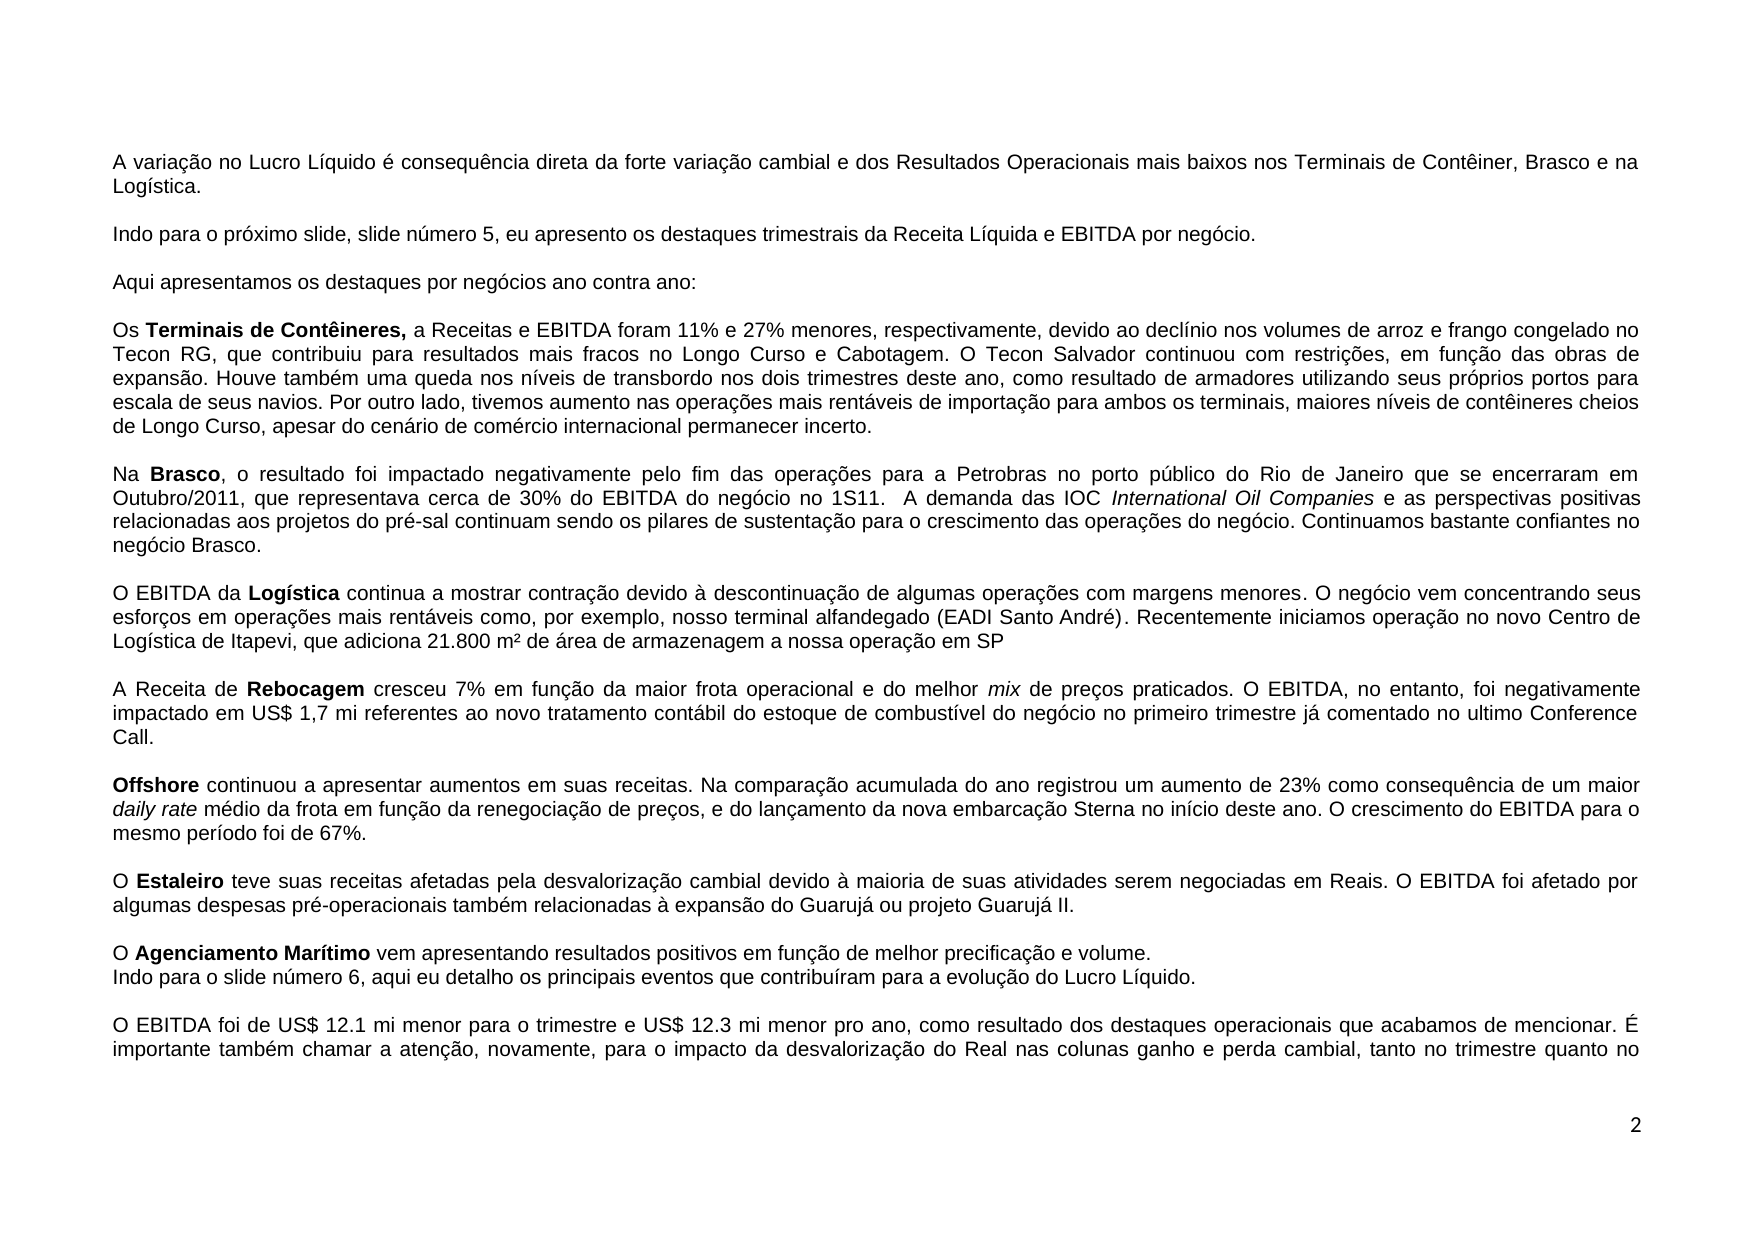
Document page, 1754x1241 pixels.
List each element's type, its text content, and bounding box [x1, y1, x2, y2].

list O EBITDA da Logística continua a mostrar contração devido à descontinuação de algumas operações com margens menores. O negócio vem concentrando seus esforços em operações mais rentáveis como, por exemplo, nosso terminal alfandegado (EADI Santo André). Recentemente iniciamos operação no novo Centro de Logística de Itapevi, que adiciona 21.800 m² de área de armazenagem a nossa operação em SP [112, 581, 1641, 653]
text Indo para o próximo slide, slide número 5, eu apresento os destaques trimestrais da Receita Líquida e EBITDA por negócio. [112, 222, 1641, 246]
text Indo para o slide número 6, aqui eu detalho os principais eventos que contribuíram para a evolução do Lucro Líquido. [112, 964, 1641, 988]
text A variação no Lucro Líquido é consequência direta da forte variação cambial e dos Resultados Operacionais mais baixos nos Terminais de Contêiner, Brasco e na Logística. [112, 150, 1641, 198]
text Offshore continuou a apresentar aumentos em suas receitas. Na comparação acumulada do ano registrou um aumento de 23% como consequência de um maior daily rate médio da frota em função da renegociação de preços, e do lançamento da nova embarcação Sterna no início deste ano. O crescimento do EBITDA para o mesmo período foi de 67%. [112, 773, 1641, 845]
text Aqui apresentamos os destaques por negócios ano contra ano: [112, 270, 1641, 294]
text A Receita de Rebocagem cresceu 7% em função da maior frota operacional e do melhor mix de preços praticados. O EBITDA, no entanto, foi negativamente impactado em US$ 1,7 mi referentes ao novo tratamento contábil do estoque de combustível do negócio no primeiro trimestre já comentado no ultimo Conference Call. [112, 677, 1641, 749]
text O Agenciamento Marítimo vem apresentando resultados positivos em função de melhor precificação e volume. [112, 941, 1641, 964]
list Na Brasco, o resultado foi impactado negativamente pelo fim das operações para a Petrobras no porto público do Rio de Janeiro que se encerraram em Outubro/2011, que representava cerca de 30% do EBITDA do negócio no 1S11. A demanda das IOC International Oil Companies e as perspectivas positivas relacionadas aos projetos do pré-sal continuam sendo os pilares de sustentação para o crescimento das operações do negócio. Continuamos bastante confiantes no negócio Brasco. [112, 461, 1641, 557]
list Os Terminais de Contêineres, a Receitas e EBITDA foram 11% e 27% menores, respectivamente, devido ao declínio nos volumes de arroz e frango congelado no Tecon RG, que contribuiu para resultados mais fracos no Longo Curso e Cabotagem. O Tecon Salvador continuou com restrições, em função das obras de expansão. Houve também uma queda nos níveis de transbordo nos dois trimestres deste ano, como resultado de armadores utilizando seus próprios portos para escala de seus navios. Por outro lado, tivemos aumento nas operações mais rentáveis de importação para ambos os terminais, maiores níveis de contêineres cheios de Longo Curso, apesar do cenário de comércio internacional permanecer incerto. [112, 318, 1641, 437]
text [112, 1012, 1641, 1060]
text O Estaleiro teve suas receitas afetadas pela desvalorização cambial devido à maioria de suas atividades serem negociadas em Reais. O EBITDA foi afetado por algumas despesas pré-operacionais também relacionadas à expansão do Guarujá ou projeto Guarujá II. [112, 869, 1641, 917]
